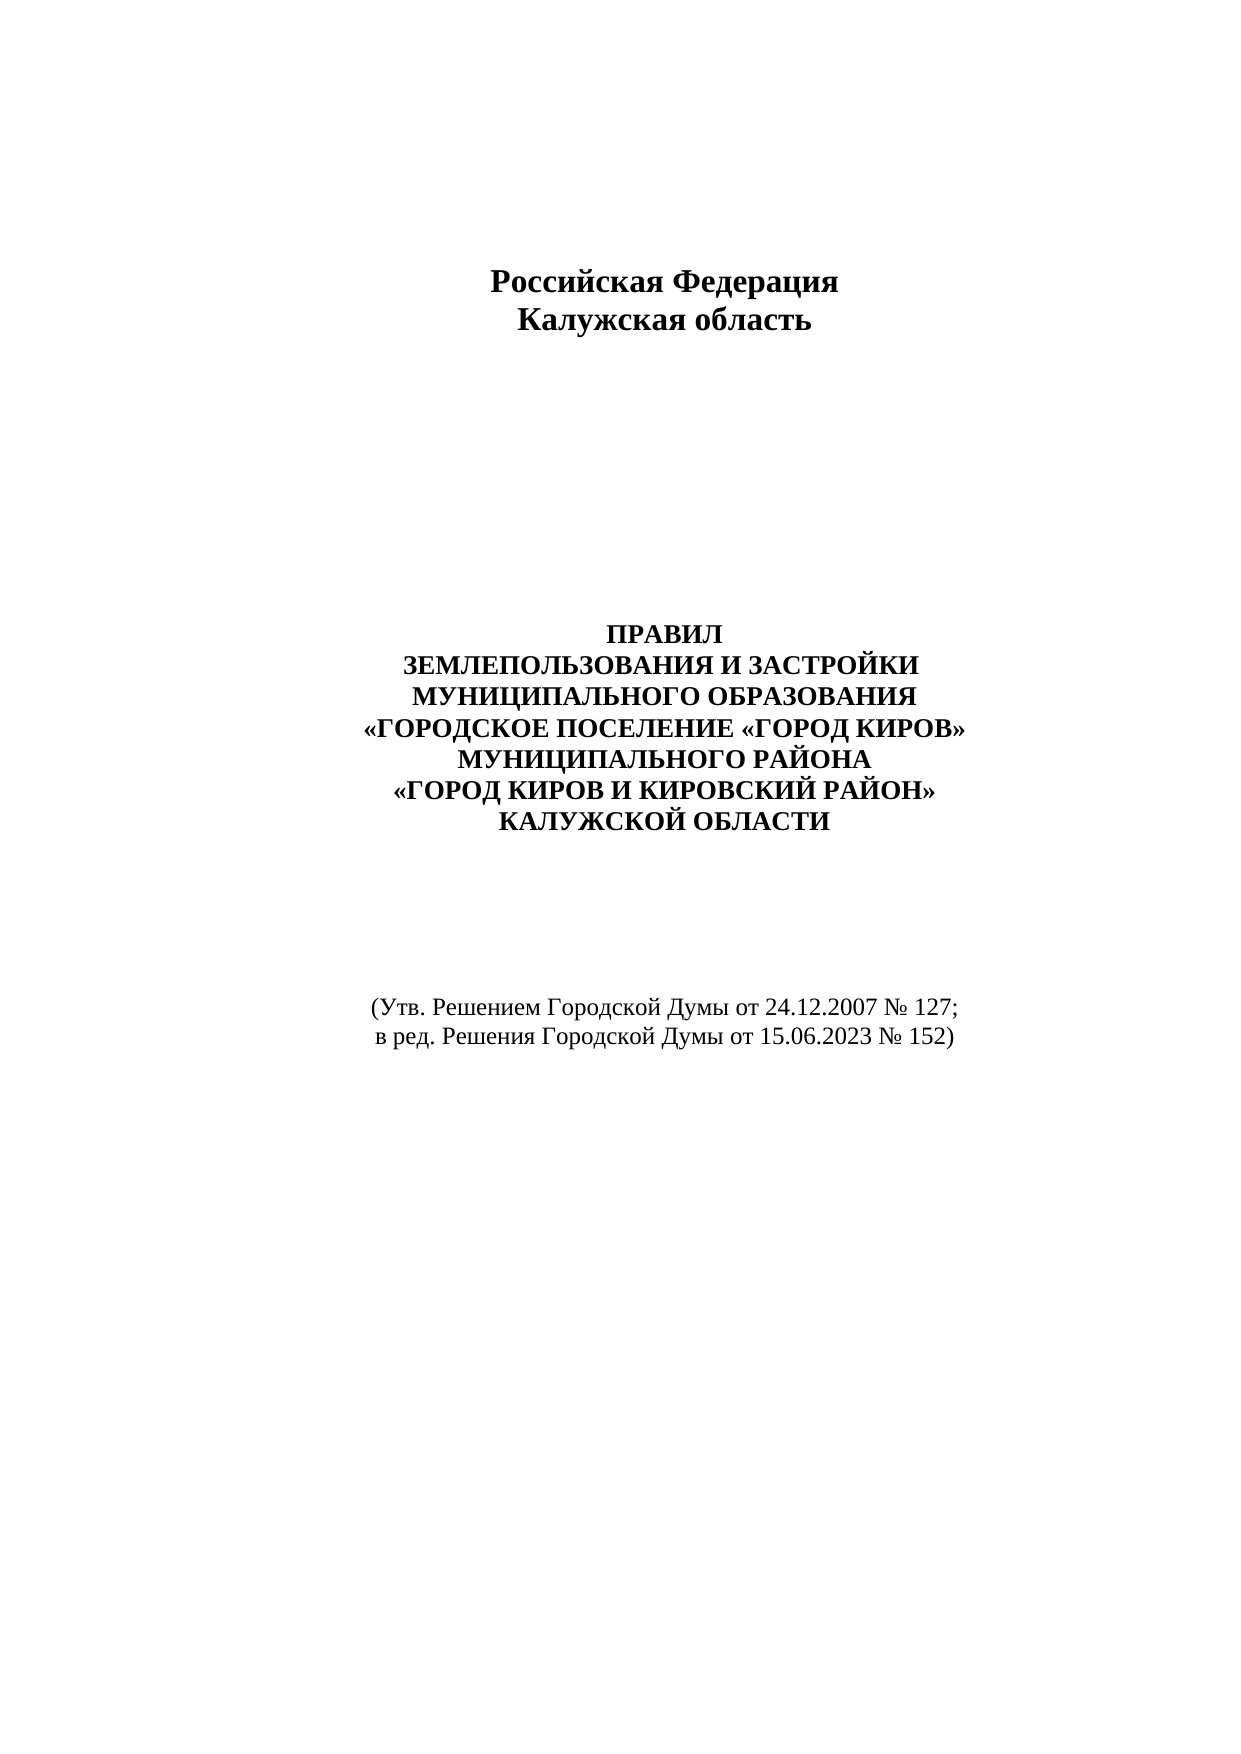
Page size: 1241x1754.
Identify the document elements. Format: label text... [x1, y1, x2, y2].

text ПРАВИЛ [177, 618, 1152, 649]
list Российская Федерация [177, 261, 1152, 300]
text КАЛУЖСКОЙ ОБЛАСТИ [177, 805, 1152, 836]
text «ГОРОД КИРОВ И КИРОВСКИЙ РАЙОН» [177, 774, 1152, 805]
text в ред. Решения Городской Думы от 15.06.2023 № 152) [177, 1021, 1152, 1049]
text «ГОРОДСКОЕ ПОСЕЛЕНИЕ «ГОРОД КИРОВ» [177, 712, 1152, 743]
text МУНИЦИПАЛЬНОГО РАЙОНА [177, 743, 1152, 774]
text (Утв. Решением Городской Думы от 24.12.2007 № 127; [177, 992, 1152, 1021]
list Калужская область [177, 300, 1152, 338]
text ЗЕМЛЕПОЛЬЗОВАНИЯ И ЗАСТРОЙКИ МУНИЦИПАЛЬНОГО ОБРАЗОВАНИЯ [177, 649, 1152, 712]
